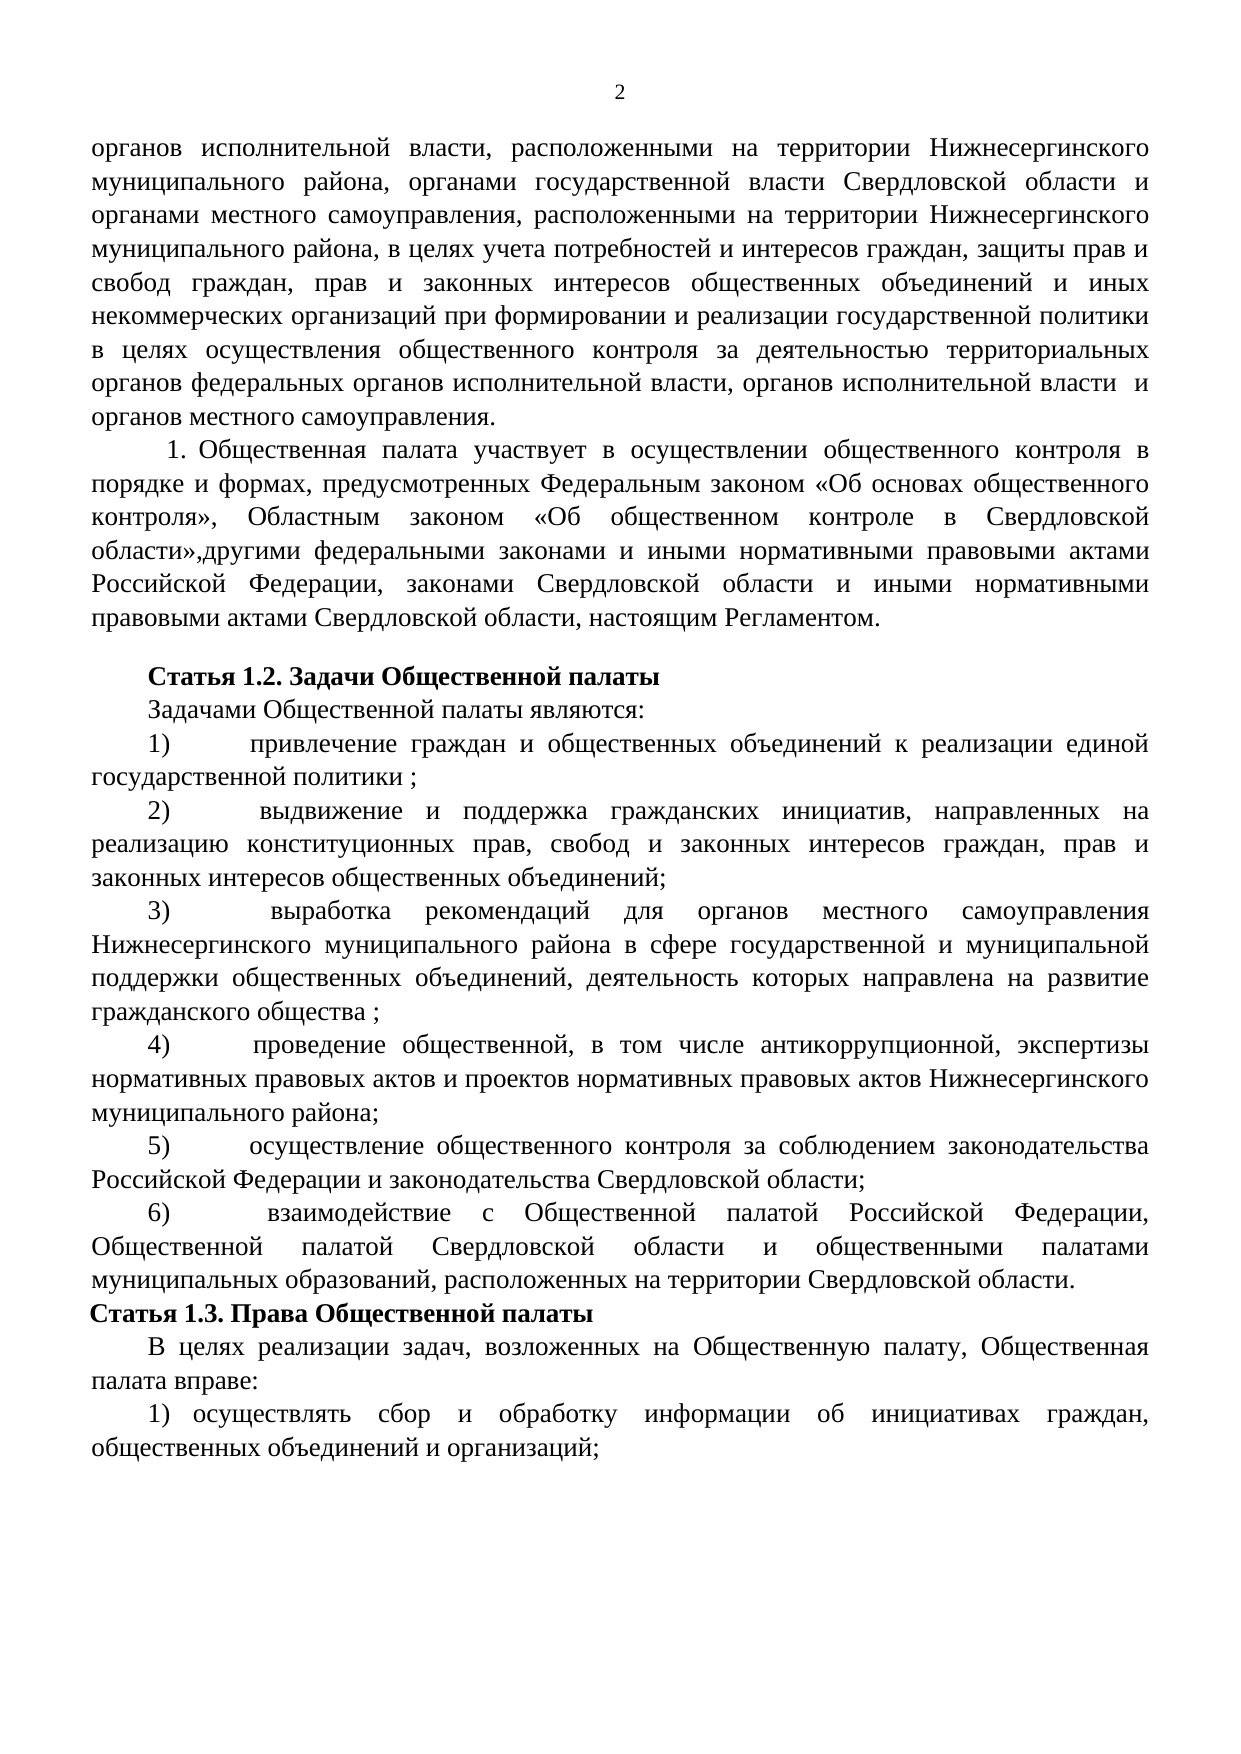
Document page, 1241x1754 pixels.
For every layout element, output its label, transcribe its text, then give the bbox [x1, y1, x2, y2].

list осуществлять сбор и обработку информации об инициативах граждан, общественных объединений и организаций; [91, 1396, 1151, 1463]
text органов исполнительной власти, расположенными на территории Нижнесергинского муниципального района, органами государственной власти Свердловской области и органами местного самоуправления, расположенными на территории Нижнесергинского муниципального района, в целях учета потребностей и интересов граждан, защиты прав и свобод граждан, прав и законных интересов общественных объединений и иных некоммерческих организаций при формировании и реализации государственной политики в целях осуществления общественного контроля за деятельностью территориальных органов федеральных органов исполнительной власти, органов исполнительной власти и органов местного самоуправления. [91, 130, 1151, 432]
text Задачами Общественной палаты являются: [91, 692, 1153, 725]
list осуществление общественного контроля за соблюдением законодательства Российской Федерации и законодательства Свердловской области; [91, 1128, 1151, 1195]
list проведение общественной, в том числе антикоррупционной, экспертизы нормативных правовых актов и проектов нормативных правовых актов Нижнесергинского муниципального района; [91, 1027, 1151, 1128]
list выработка рекомендаций для органов местного самоуправления Нижнесергинского муниципального района в сфере государственной и муниципальной поддержки общественных объединений, деятельность которых направлена на развитие гражданского общества ; [91, 893, 1151, 1027]
text В целях реализации задач, возложенных на Общественную палату, Общественная палата вправе: [91, 1329, 1151, 1396]
text Статья 1.2. Задачи Общественной палаты [91, 658, 1153, 692]
list Общественная палата участвует в осуществлении общественного контроля в порядке и формах, предусмотренных Федеральным законом «Об основах общественного контроля», Областным законом «Об общественном контроле в Свердловской области»,другими федеральными законами и иными нормативными правовыми актами Российской Федерации, законами Свердловской области и иными нормативными правовыми актами Свердловской области, настоящим Регламентом. [91, 432, 1151, 633]
text Статья 1.3. Права Общественной палаты [89, 1295, 1153, 1329]
list привлечение граждан и общественных объединений к реализации единой государственной политики ; [91, 725, 1151, 792]
list выдвижение и поддержка гражданских инициатив, направленных на реализацию конституционных прав, свобод и законных интересов граждан, прав и законных интересов общественных объединений; [91, 792, 1151, 893]
list взаимодействие с Общественной палатой Российской Федерации, Общественной палатой Свердловской области и общественными палатами муниципальных образований, расположенных на территории Свердловской области. [91, 1195, 1151, 1295]
